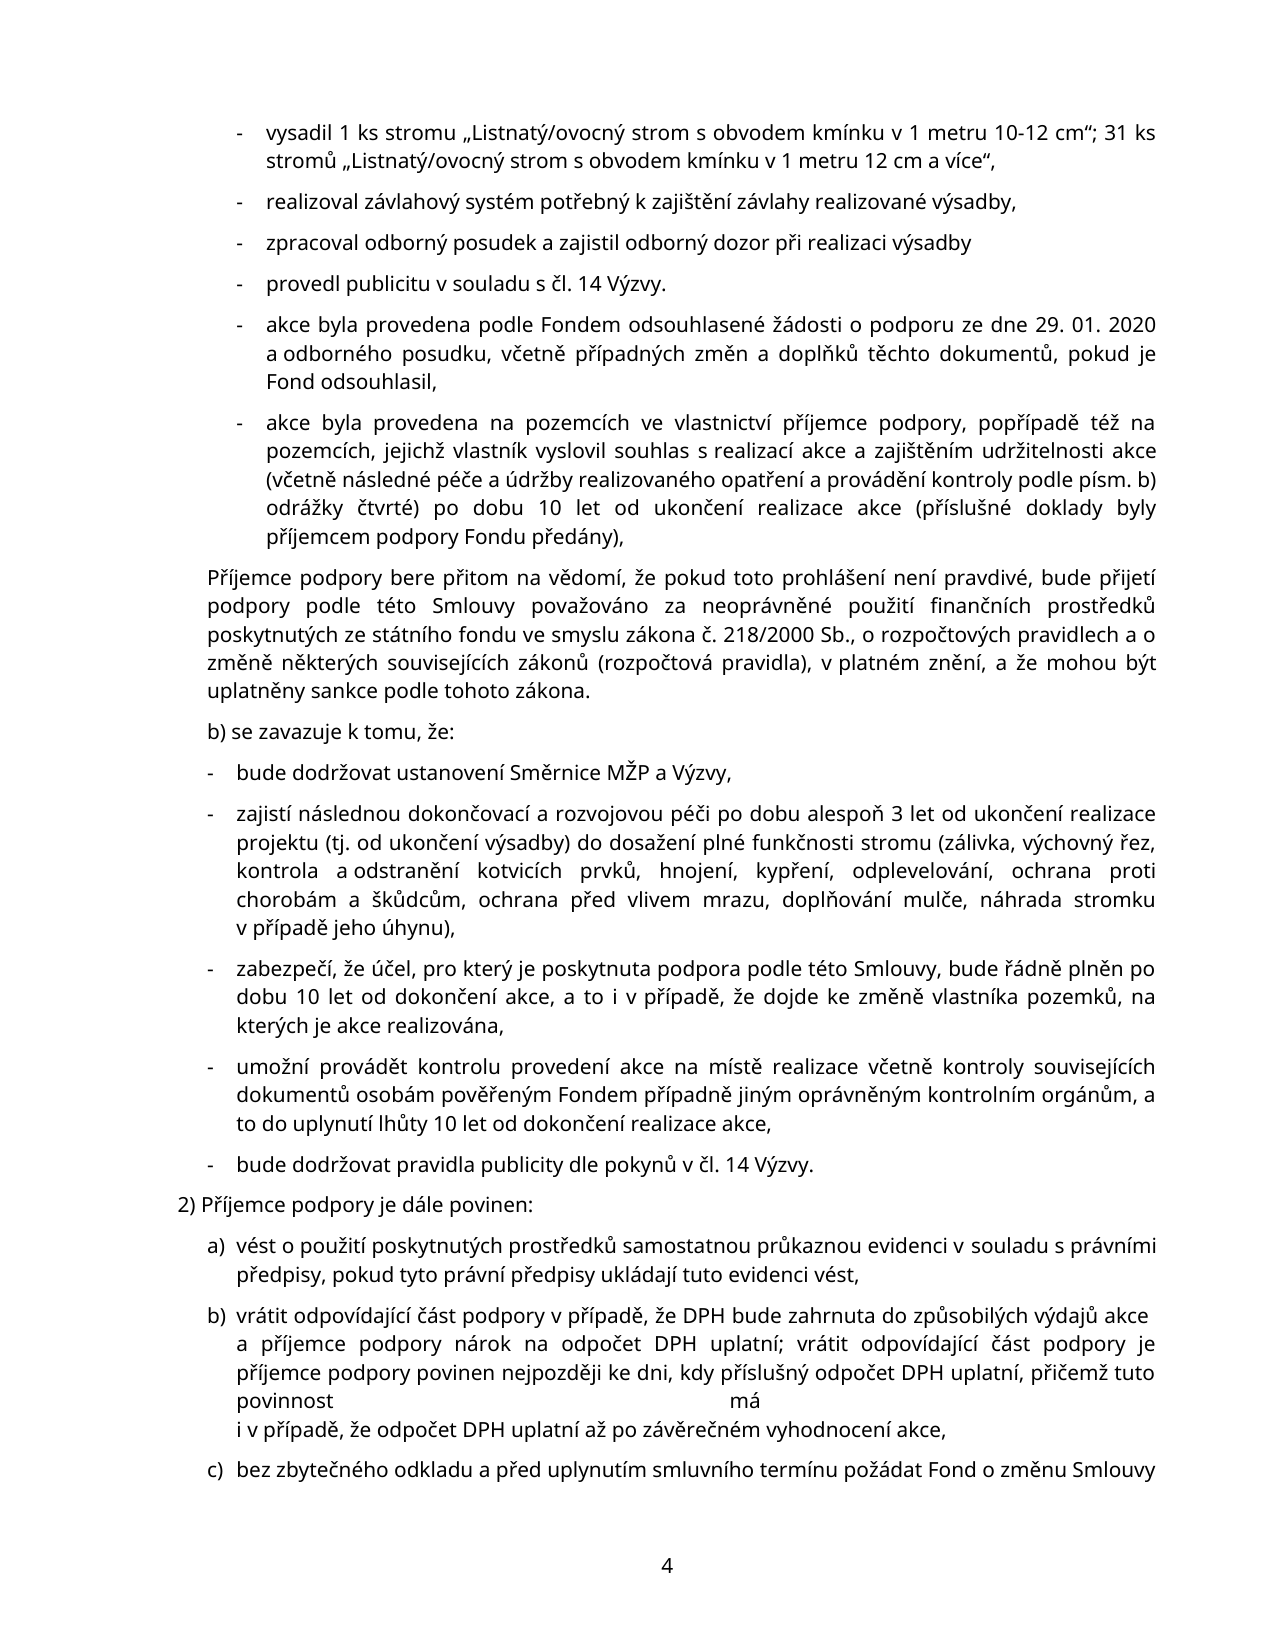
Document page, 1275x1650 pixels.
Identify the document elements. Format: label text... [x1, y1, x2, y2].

text b) se zavazuje k tomu, že: [207, 717, 1157, 746]
list akce byla provedena podle Fondem odsouhlasené žádosti o podporu ze dne 29. 01. 2020 a odborného posudku, včetně případných změn a doplňků těchto dokumentů, pokud je Fond odsouhlasil, [236, 310, 1157, 396]
list vrátit odpovídající část podpory v případě, že DPH bude zahrnuta do způsobilých výdajů akce a příjemce podpory nárok na odpočet DPH uplatní; vrátit odpovídající část podpory je příjemce podpory povinen nejpozději ke dni, kdy příslušný odpočet DPH uplatní, přičemž tuto povinnost má i v případě, že odpočet DPH uplatní až po závěrečném vyhodnocení akce, [207, 1301, 1157, 1443]
list bude dodržovat pravidla publicity dle pokynů v čl. 14 Výzvy. [207, 1150, 1157, 1178]
list provedl publicitu v souladu s čl. 14 Výzvy. [236, 269, 1157, 298]
list bude dodržovat ustanovení Směrnice MŽP a Výzvy, [207, 758, 1157, 787]
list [207, 1456, 1157, 1512]
list zajistí následnou dokončovací a rozvojovou péči po dobu alespoň 3 let od ukončení realizace projektu (tj. od ukončení výsadby) do dosažení plné funkčnosti stromu (zálivka, výchovný řez, kontrola a odstranění kotvicích prvků, hnojení, kypření, odplevelování, ochrana proti chorobám a škůdcům, ochrana před vlivem mrazu, doplňování mulče, náhrada stromku v případě jeho úhynu), [207, 799, 1157, 942]
list zabezpečí, že účel, pro který je poskytnuta podpora podle této Smlouvy, bude řádně plněn po dobu 10 let od dokončení akce, a to i v případě, že dojde ke změně vlastníka pozemků, na kterých je akce realizována, [207, 954, 1157, 1039]
text 2) Příjemce podpory je dále povinen: [177, 1191, 1157, 1219]
text Příjemce podpory bere přitom na vědomí, že pokud toto prohlášení není pravdivé, bude přijetí podpory podle této Smlouvy považováno za neoprávněné použití finančních prostředků poskytnutých ze státního fondu ve smyslu zákona č. 218/2000 Sb., o rozpočtových pravidlech a o změně některých souvisejících zákonů (rozpočtová pravidla), v platném znění, a že mohou být uplatněny sankce podle tohoto zákona. [207, 563, 1157, 705]
list umožní provádět kontrolu provedení akce na místě realizace včetně kontroly souvisejících dokumentů osobám pověřeným Fondem případně jiným oprávněným kontrolním orgánům, a to do uplynutí lhůty 10 let od dokončení realizace akce, [207, 1052, 1157, 1137]
list vést o použití poskytnutých prostředků samostatnou průkaznou evidenci v souladu s právními předpisy, pokud tyto právní předpisy ukládají tuto evidenci vést, [207, 1232, 1157, 1288]
list realizoval závlahový systém potřebný k zajištění závlahy realizované výsadby, [236, 187, 1157, 216]
list akce byla provedena na pozemcích ve vlastnictví příjemce podpory, popřípadě též na pozemcích, jejichž vlastník vyslovil souhlas s realizací akce a zajištěním udržitelnosti akce (včetně následné péče a údržby realizovaného opatření a provádění kontroly podle písm. b) odrážky čtvrté) po dobu 10 let od ukončení realizace akce (příslušné doklady byly příjemcem podpory Fondu předány), [236, 408, 1157, 550]
list vysadil 1 ks stromu „Listnatý/ovocný strom s obvodem kmínku v 1 metru 10-12 cm“; 31 ks stromů „Listnatý/ovocný strom s obvodem kmínku v 1 metru 12 cm a více“, [236, 118, 1157, 175]
list zpracoval odborný posudek a zajistil odborný dozor při realizaci výsadby [236, 228, 1157, 257]
